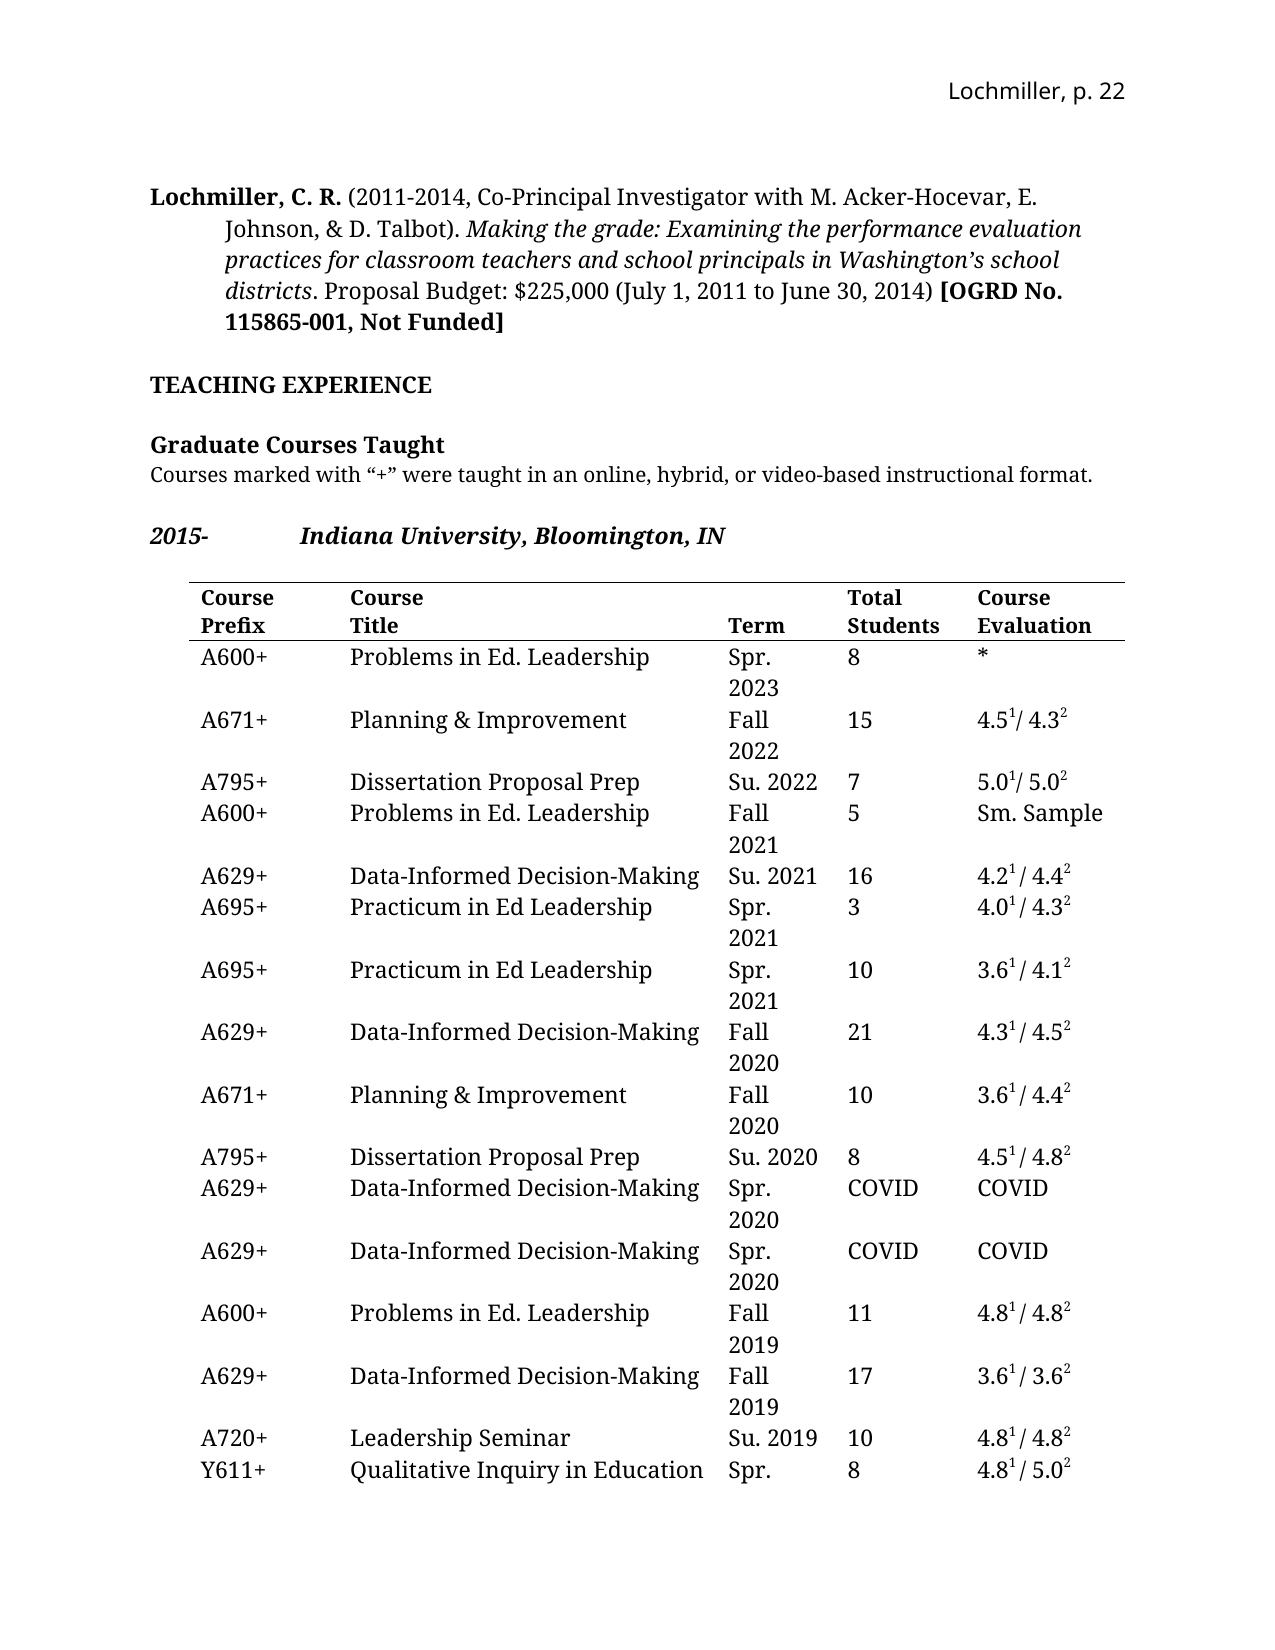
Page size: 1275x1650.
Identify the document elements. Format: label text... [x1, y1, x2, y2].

table_cell 21 [836, 1016, 966, 1079]
table_cell Y611+ [189, 1454, 339, 1485]
table_cell 4.81 / 4.82 [966, 1423, 1125, 1454]
table_cell Dissertation Proposal Prep [339, 766, 717, 797]
table_cell Data-Informed Decision-Making [339, 1360, 717, 1422]
table_cell Spr. 2020 [717, 1235, 836, 1297]
table_cell 5 [836, 798, 966, 860]
table_cell Practicum in Ed Leadership [339, 891, 717, 954]
table_cell COVID [966, 1235, 1125, 1297]
table_cell Leadership Seminar [339, 1423, 717, 1454]
table_cell Sm. Sample [966, 798, 1125, 860]
table_cell Data-Informed Decision-Making [339, 1016, 717, 1079]
table_cell A671+ [189, 1079, 339, 1141]
table_header Course Prefix [189, 583, 339, 640]
table_cell 4.81 / 5.02 [966, 1454, 1125, 1485]
table_cell A629+ [189, 860, 339, 891]
table_cell 10 [836, 1423, 966, 1454]
table_cell Spr. 2020 [717, 1173, 836, 1235]
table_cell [339, 1454, 717, 1485]
table_cell COVID [836, 1235, 966, 1297]
table_cell A600+ [189, 798, 339, 860]
table_cell 11 [836, 1298, 966, 1360]
table_cell 5.01/ 5.02 [966, 766, 1125, 797]
table_cell 8 [836, 1454, 966, 1485]
table_cell COVID [836, 1173, 966, 1235]
table_cell A695+ [189, 891, 339, 954]
table_cell 3.61 / 3.62 [966, 1360, 1125, 1422]
table_cell Planning & Improvement [339, 1079, 717, 1141]
table_cell 4.51 / 4.82 [966, 1141, 1125, 1172]
table_cell A629+ [189, 1235, 339, 1297]
table_cell Spr. 2019 [717, 1454, 836, 1485]
table_cell 3.61 / 4.42 [966, 1079, 1125, 1141]
table_cell 8 [836, 1141, 966, 1172]
table_cell Fall 2021 [717, 798, 836, 860]
table_cell Fall 2019 [717, 1298, 836, 1360]
table_cell Spr. 2021 [717, 891, 836, 954]
table_cell Dissertation Proposal Prep [339, 1141, 717, 1172]
table_header Term [717, 583, 836, 640]
table_cell A629+ [189, 1016, 339, 1079]
table_cell A629+ [189, 1360, 339, 1422]
table_cell Problems in Ed. Leadership [339, 1298, 717, 1360]
table_cell 10 [836, 1079, 966, 1141]
table_cell Data-Informed Decision-Making [339, 860, 717, 891]
table_cell A600+ [189, 1298, 339, 1360]
table_cell Spr. 2023 [717, 641, 836, 704]
table_cell Planning & Improvement [339, 704, 717, 766]
table_cell Su. 2022 [717, 766, 836, 797]
table_header Course Evaluation [966, 583, 1125, 640]
table_cell A629+ [189, 1173, 339, 1235]
table_cell Problems in Ed. Leadership [339, 798, 717, 860]
table_cell Su. 2021 [717, 860, 836, 891]
table_cell Su. 2020 [717, 1141, 836, 1172]
table_cell * [966, 641, 1125, 704]
table_cell 4.31 / 4.52 [966, 1016, 1125, 1079]
text Lochmiller, C. R. (2011-2014, Co-Principal Investigator with M. Acker-Hocevar, E. Johnson, & D. Talbot). Making the grade: Examining the performance evaluation practices for classroom teachers and school principals in Washington’s school districts. Proposal Budget: $225,000 (July 1, 2011 to June 30, 2014) [OGRD No. 115865-001, Not Funded] [150, 181, 1125, 337]
text Graduate Courses Taught [150, 429, 1125, 460]
table_cell A795+ [189, 1141, 339, 1172]
table_cell 3.61 / 4.12 [966, 954, 1125, 1016]
table_cell 3 [836, 891, 966, 954]
table_cell 15 [836, 704, 966, 766]
table_cell 16 [836, 860, 966, 891]
table_cell 4.21 / 4.42 [966, 860, 1125, 891]
table_header Course Title [339, 583, 717, 640]
table_cell Fall 2019 [717, 1360, 836, 1422]
table_cell 10 [836, 954, 966, 1016]
text Courses marked with “+” were taught in an online, hybrid, or video-based instructional format. [150, 460, 1125, 488]
table_cell A720+ [189, 1423, 339, 1454]
table_cell Spr. 2021 [717, 954, 836, 1016]
table_cell Data-Informed Decision-Making [339, 1173, 717, 1235]
table_cell 4.51/ 4.32 [966, 704, 1125, 766]
table_cell Su. 2019 [717, 1423, 836, 1454]
table_cell A695+ [189, 954, 339, 1016]
table_cell 7 [836, 766, 966, 797]
table_cell COVID [966, 1173, 1125, 1235]
table_cell Problems in Ed. Leadership [339, 641, 717, 704]
table_cell Fall 2020 [717, 1016, 836, 1079]
table_cell 8 [836, 641, 966, 704]
table_cell A671+ [189, 704, 339, 766]
text 2015- Indiana University, Bloomington, IN [150, 520, 1125, 551]
table_cell A795+ [189, 766, 339, 797]
table_header Total Students [836, 583, 966, 640]
table_cell Fall 2020 [717, 1079, 836, 1141]
text TEACHING EXPERIENCE [150, 369, 1125, 400]
table_cell 17 [836, 1360, 966, 1422]
table_cell A600+ [189, 641, 339, 704]
table_cell 4.01 / 4.32 [966, 891, 1125, 954]
table_cell Data-Informed Decision-Making [339, 1235, 717, 1297]
table_cell 4.81 / 4.82 [966, 1298, 1125, 1360]
table_cell Fall 2022 [717, 704, 836, 766]
table_cell Practicum in Ed Leadership [339, 954, 717, 1016]
